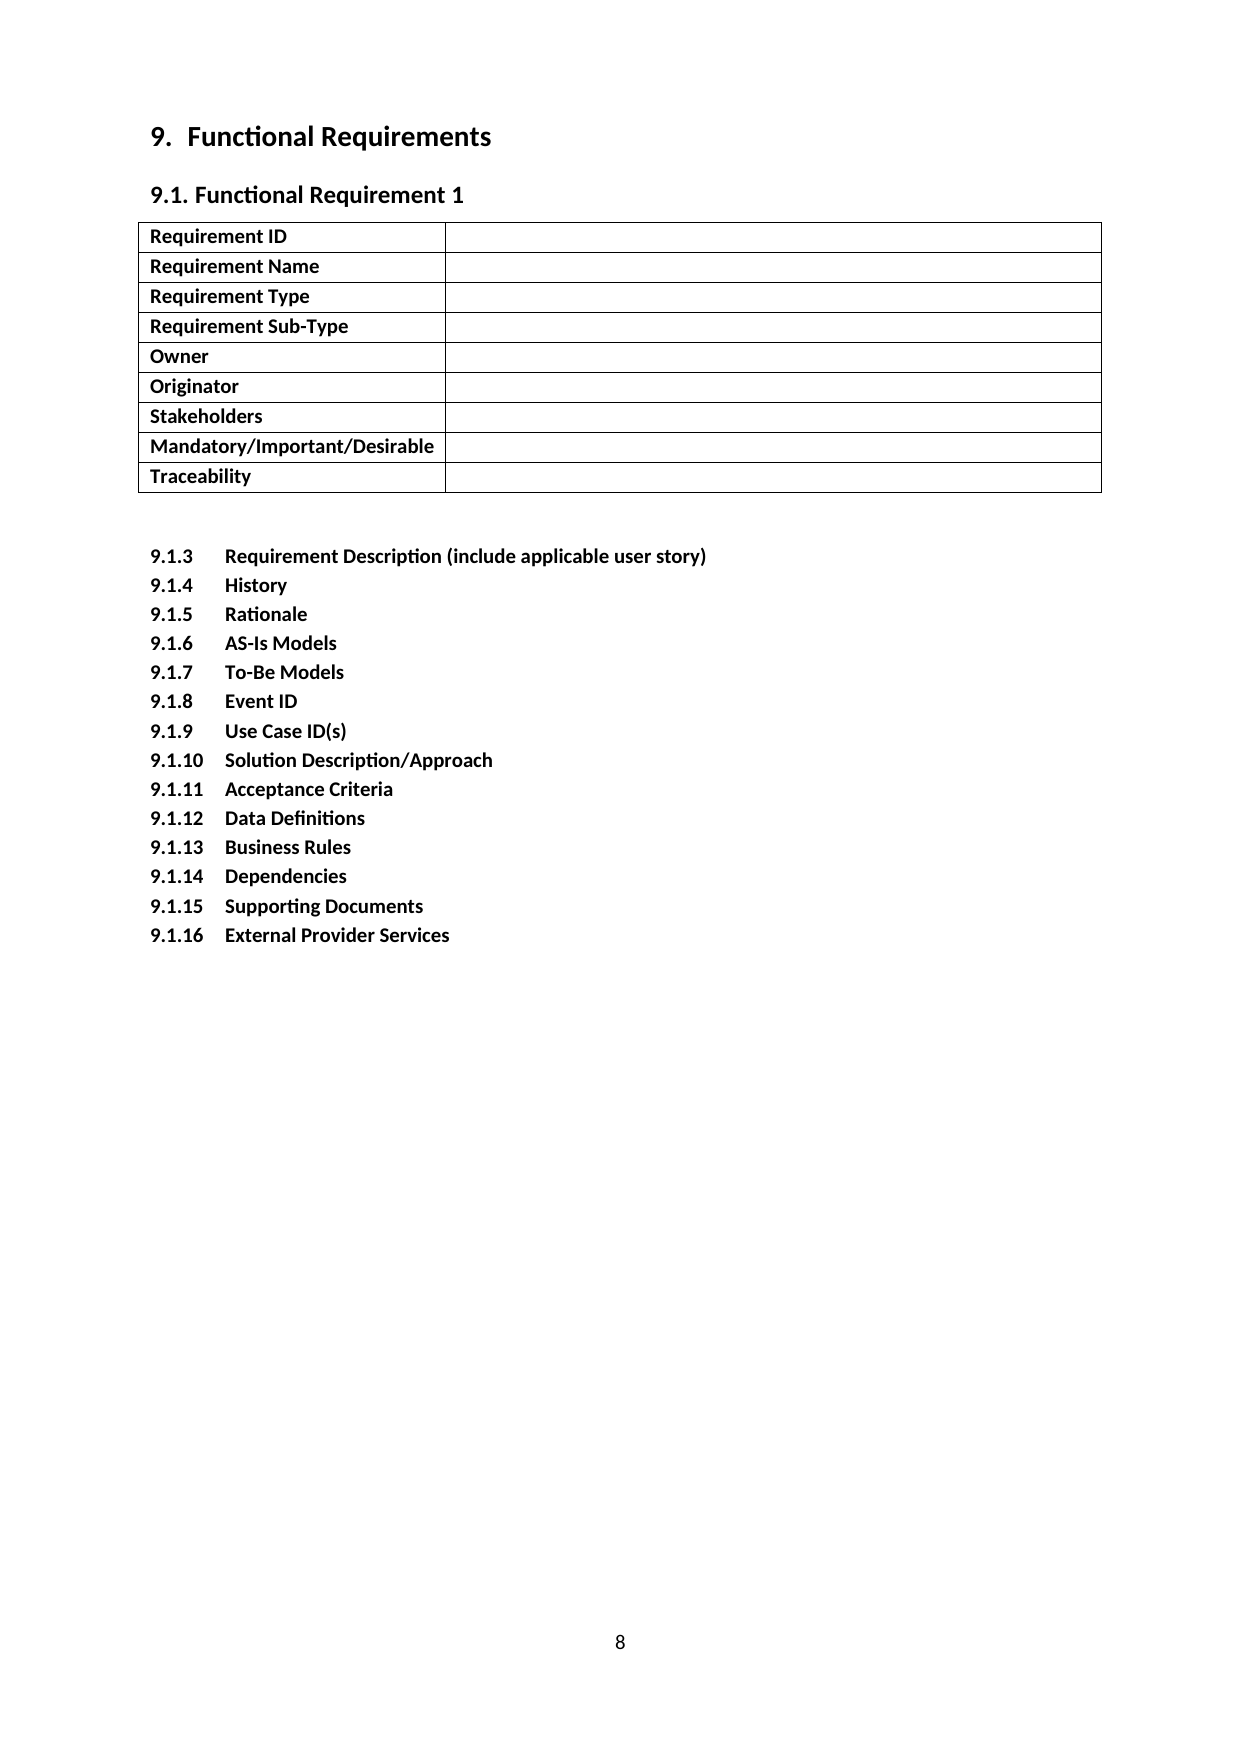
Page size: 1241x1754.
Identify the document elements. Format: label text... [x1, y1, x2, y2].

table_cell Traceability [139, 463, 445, 492]
subtitle Supporting Documents [150, 893, 1090, 918]
table_cell Requirement Sub-Type [139, 313, 445, 342]
subtitle Dependencies [150, 864, 1090, 889]
subtitle Requirement Description (include applicable user story) [150, 543, 1090, 568]
table_header Requirement ID [139, 223, 445, 252]
table_cell [446, 343, 1101, 372]
subtitle Functional Requirement 1 [150, 179, 1090, 209]
subtitle Data Definitions [150, 805, 1090, 831]
subtitle Solution Description/Approach [150, 747, 1090, 772]
subtitle Acceptance Criteria [150, 776, 1090, 802]
table_cell [446, 403, 1101, 432]
table_cell [446, 283, 1101, 312]
subtitle Event ID [150, 689, 1090, 714]
subtitle To-Be Models [150, 659, 1090, 685]
subtitle Business Rules [150, 834, 1090, 860]
table_cell [446, 433, 1101, 462]
table_cell Owner [139, 343, 445, 372]
table_cell [446, 313, 1101, 342]
subtitle Functional Requirements [150, 118, 1090, 154]
table_header [446, 223, 1101, 252]
subtitle AS-Is Models [150, 630, 1090, 656]
table_cell [446, 463, 1101, 492]
table_cell Mandatory/Important/Desirable [139, 433, 445, 462]
subtitle History [150, 572, 1090, 597]
subtitle Use Case ID(s) [150, 718, 1090, 743]
subtitle Rationale [150, 601, 1090, 627]
table_cell Requirement Name [139, 253, 445, 282]
table_cell Stakeholders [139, 403, 445, 432]
subtitle External Provider Services [150, 922, 1090, 947]
table_cell [446, 253, 1101, 282]
table_cell Originator [139, 373, 445, 402]
table_cell [446, 373, 1101, 402]
table_cell Requirement Type [139, 283, 445, 312]
